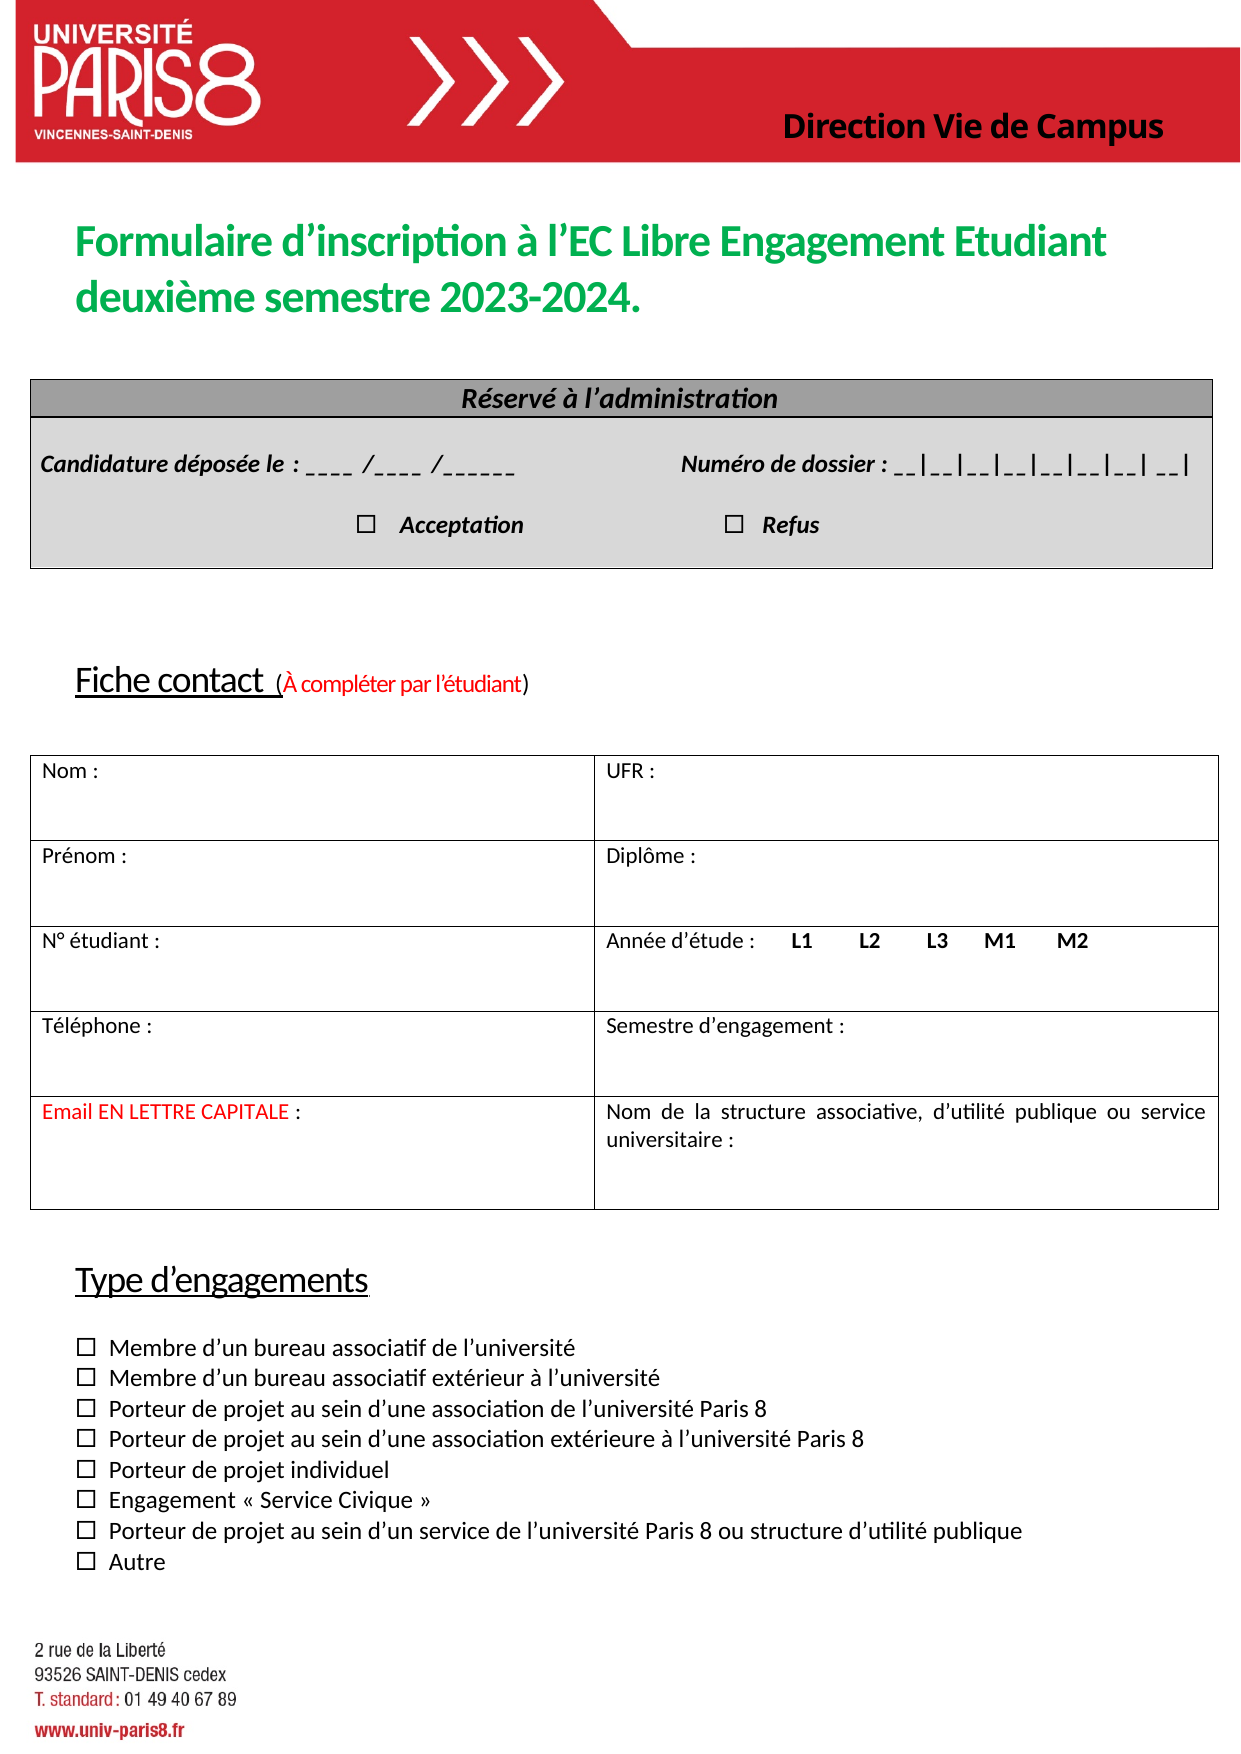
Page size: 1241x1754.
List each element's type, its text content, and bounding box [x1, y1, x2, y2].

text Membre d’un bureau associatif extérieur à l’université [75, 1363, 1165, 1393]
table_cell Nom de la structure associative, d’utilité publique ou service universitaire : [595, 1097, 1218, 1209]
text Porteur de projet au sein d’une association de l’université Paris 8 [75, 1393, 1165, 1424]
table_cell Semestre d’engagement : [595, 1012, 1218, 1096]
table_cell Prénom : [31, 841, 594, 926]
table_cell Candidature déposée le : ____ /____ /______ Numéro de dossier : __|__|__|__|__|__|__| __| Acceptation Refus [31, 418, 1212, 567]
table_header Nom : [31, 756, 594, 840]
text Membre d’un bureau associatif de l’université [75, 1332, 1165, 1363]
table_cell Téléphone : [31, 1012, 594, 1096]
table_cell Année d’étude : L1 L2 L3 M1 M2 [595, 927, 1218, 1011]
table_header UFR : [595, 756, 1218, 840]
table_cell N° étudiant : [31, 927, 594, 1011]
text Autre [75, 1546, 1165, 1576]
title Formulaire d’inscription à l’EC Libre Engagement Etudiant deuxième semestre 2023-2024. [75, 212, 1165, 324]
table_cell Email EN LETTRE CAPITALE : [31, 1097, 594, 1209]
text Porteur de projet au sein d’une association extérieure à l’université Paris 8 [75, 1424, 1165, 1454]
text Type d’engagements [75, 1256, 1165, 1302]
text Porteur de projet individuel [75, 1454, 1165, 1485]
text Porteur de projet au sein d’un service de l’université Paris 8 ou structure d’utilité publique [75, 1515, 1165, 1546]
table_header Réservé à l’administration [31, 380, 1212, 416]
title Fiche contact (À compléter par l’étudiant) [75, 635, 1165, 708]
text Engagement « Service Civique » [75, 1485, 1165, 1515]
table_cell Diplôme : [595, 841, 1218, 926]
picture [15, 0, 1241, 1744]
title Direction Vie de Campus [75, 103, 1165, 148]
